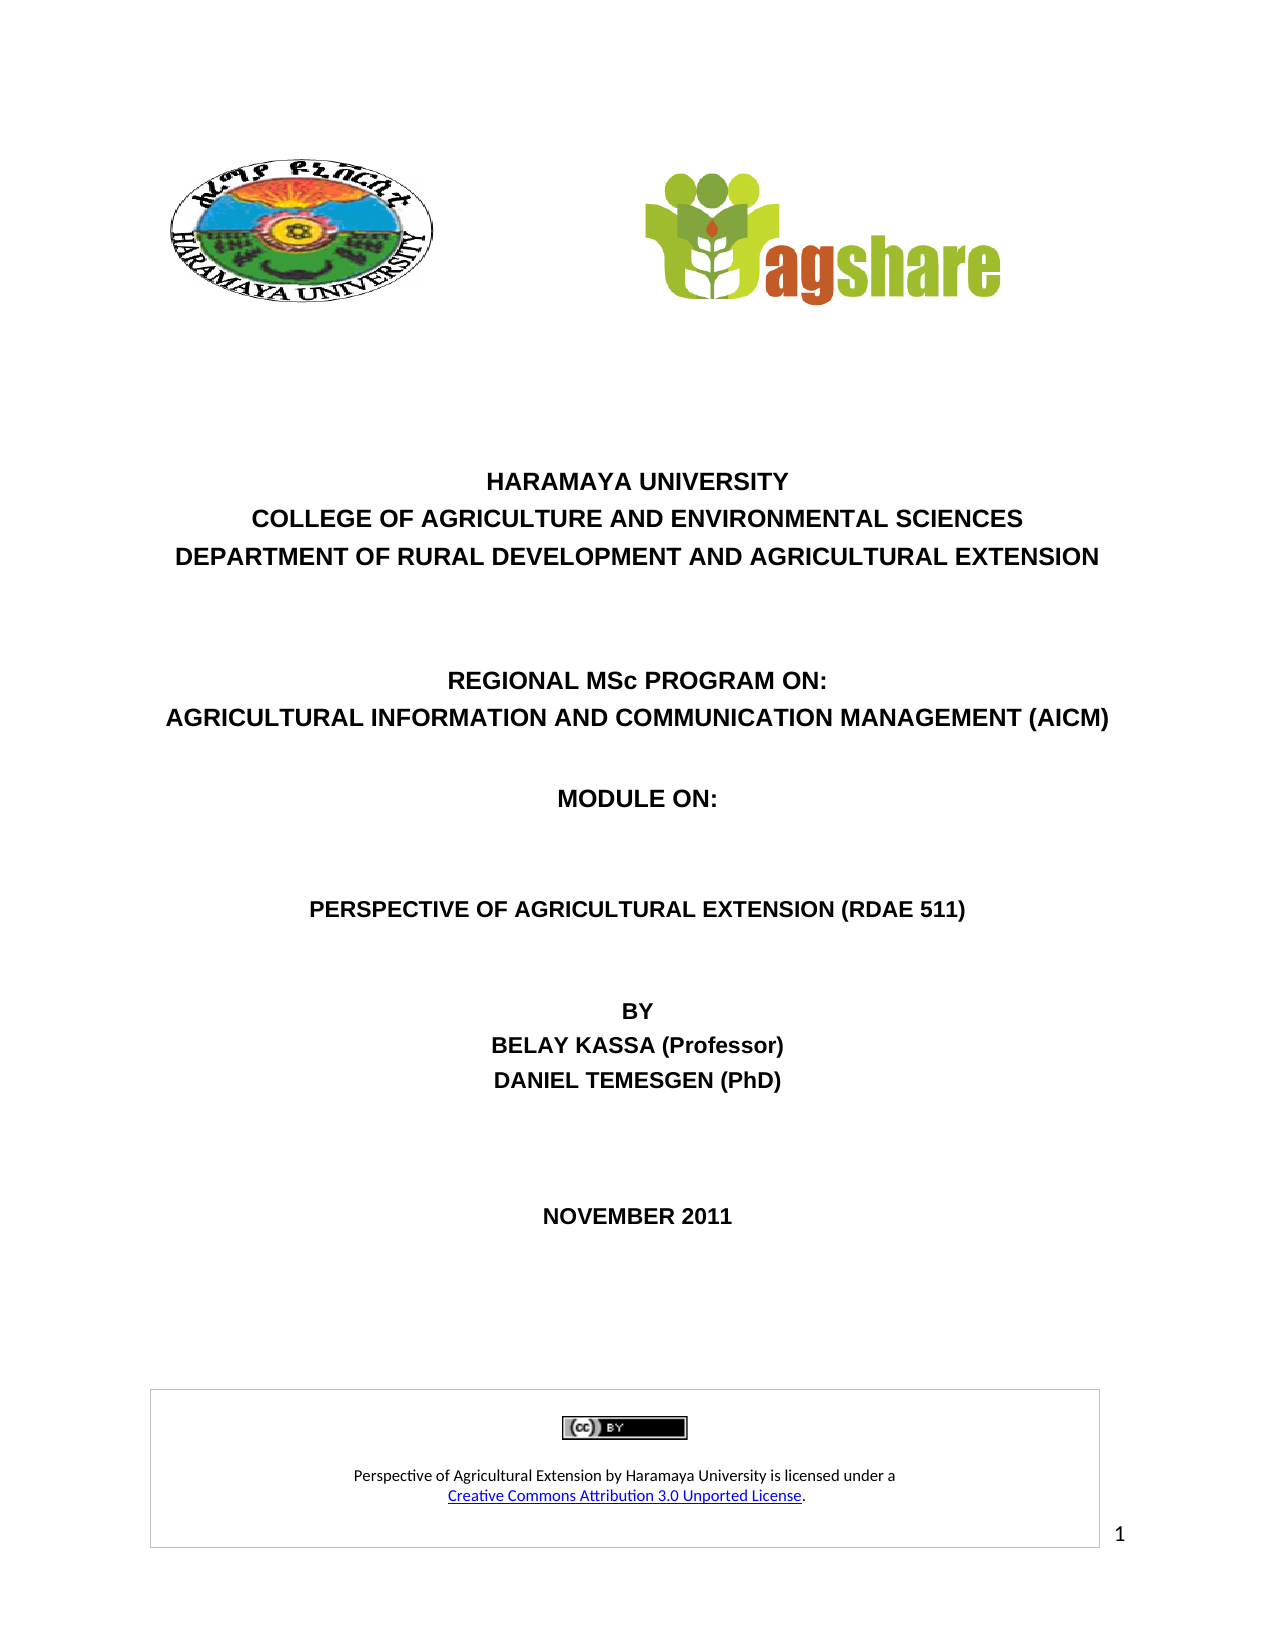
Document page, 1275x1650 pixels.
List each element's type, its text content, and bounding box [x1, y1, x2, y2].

picture [150, 150, 451, 310]
text AGRICULTURAL INFORMATION AND COMMUNICATION MANAGEMENT (AICM) [150, 703, 1125, 732]
picture [645, 165, 1006, 310]
text HARAMAYA UNIVERSITY [150, 467, 1125, 496]
text DANIEL TEMESGEN (PhD) [150, 1067, 1125, 1093]
picture [562, 1416, 688, 1440]
text NOVEMBER 2011 [150, 1203, 1125, 1230]
text BELAY KASSA (Professor) [150, 1032, 1125, 1059]
text REGIONAL MSc PROGRAM ON: [150, 666, 1125, 694]
text COLLEGE OF AGRICULTURE AND ENVIRONMENTAL SCIENCES [150, 504, 1125, 533]
text DEPARTMENT OF RURAL DEVELOPMENT AND AGRICULTURAL EXTENSION [150, 541, 1125, 570]
text MODULE ON: [150, 784, 1125, 813]
text BY [150, 998, 1125, 1025]
text PERSPECTIVE OF AGRICULTURAL EXTENSION (RDAE 511) [150, 896, 1125, 922]
